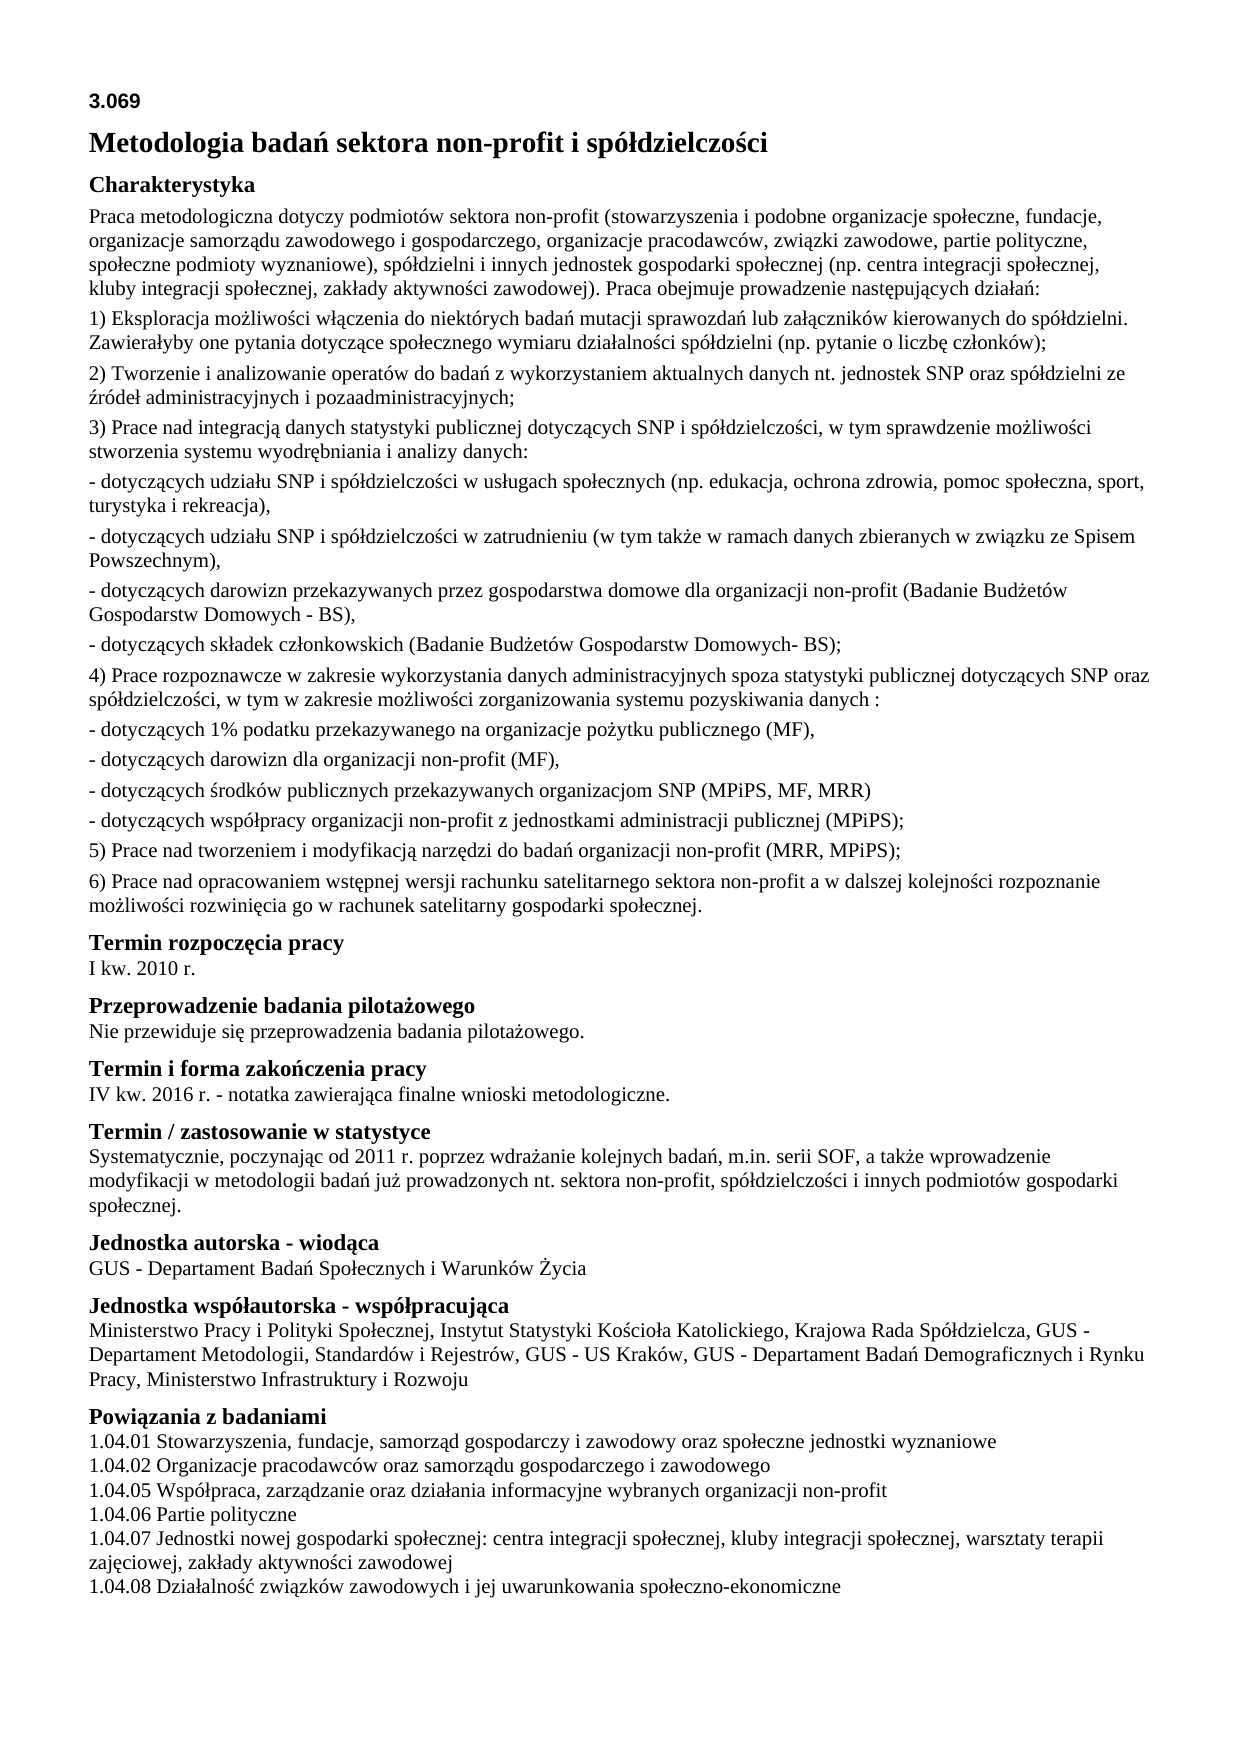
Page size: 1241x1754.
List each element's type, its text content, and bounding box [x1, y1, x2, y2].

text - dotyczących składek członkowskich (Badanie Budżetów Gospodarstw Domowych- BS); [88, 632, 1152, 656]
text 4) Prace rozpoznawcze w zakresie wykorzystania danych administracyjnych spoza statystyki publicznej dotyczących SNP oraz spółdzielczości, w tym w zakresie możliwości zorganizowania systemu pozyskiwania danych : [88, 663, 1152, 711]
text Powiązania z badaniami [88, 1403, 1152, 1429]
text - dotyczących udziału SNP i spółdzielczości w zatrudnieniu (w tym także w ramach danych zbieranych w związku ze Spisem Powszechnym), [88, 524, 1152, 572]
text Termin rozpoczęcia pracy [88, 929, 1152, 956]
text 2) Tworzenie i analizowanie operatów do badań z wykorzystaniem aktualnych danych nt. jednostek SNP oraz spółdzielni ze źródeł administracyjnych i pozaadministracyjnych; [88, 361, 1152, 409]
text - dotyczących 1% podatku przekazywanego na organizacje pożytku publicznego (MF), [88, 717, 1152, 741]
text Ministerstwo Pracy i Polityki Społecznej, Instytut Statystyki Kościoła Katolickiego, Krajowa Rada Spółdzielcza, GUS - Departament Metodologii, Standardów i Rejestrów, GUS - US Kraków, GUS - Departament Badań Demograficznych i Rynku Pracy, Ministerstwo Infrastruktury i Rozwoju [88, 1318, 1152, 1391]
text Przeprowadzenie badania pilotażowego [88, 992, 1152, 1018]
text Jednostka autorska - wiodąca [88, 1229, 1152, 1255]
text 5) Prace nad tworzeniem i modyfikacją narzędzi do badań organizacji non-profit (MRR, MPiPS); [88, 838, 1152, 862]
text 1.04.01 Stowarzyszenia, fundacje, samorząd gospodarczy i zawodowy oraz społeczne jednostki wyznaniowe 1.04.02 Organizacje pracodawców oraz samorządu gospodarczego i zawodowego 1.04.05 Współpraca, zarządzanie oraz działania informacyjne wybranych organizacji non-profit 1.04.06 Partie polityczne 1.04.07 Jednostki nowej gospodarki społecznej: centra integracji społecznej, kluby integracji społecznej, warsztaty terapii zajęciowej, zakłady aktywności zawodowej 1.04.08 Działalność związków zawodowych i jej uwarunkowania społeczno-ekonomiczne [88, 1429, 1152, 1622]
text I kw. 2010 r. [88, 956, 1152, 980]
text Metodologia badań sektora non-profit i spółdzielczości [88, 125, 1152, 158]
text Termin i forma zakończenia pracy [88, 1055, 1152, 1081]
text 3) Prace nad integracją danych statystyki publicznej dotyczących SNP i spółdzielczości, w tym sprawdzenie możliwości stworzenia systemu wyodrębniania i analizy danych: [88, 415, 1152, 463]
text Systematycznie, poczynając od 2011 r. poprzez wdrażanie kolejnych badań, m.in. serii SOF, a także wprowadzenie modyfikacji w metodologii badań już prowadzonych nt. sektora non-profit, spółdzielczości i innych podmiotów gospodarki społecznej. [88, 1144, 1152, 1217]
text Charakterystyka [88, 171, 1152, 197]
text Praca metodologiczna dotyczy podmiotów sektora non-profit (stowarzyszenia i podobne organizacje społeczne, fundacje, organizacje samorządu zawodowego i gospodarczego, organizacje pracodawców, związki zawodowe, partie polityczne, społeczne podmioty wyznaniowe), spółdzielni i innych jednostek gospodarki społecznej (np. centra integracji społecznej, kluby integracji społecznej, zakłady aktywności zawodowej). Praca obejmuje prowadzenie następujących działań: [88, 204, 1152, 300]
text - dotyczących udziału SNP i spółdzielczości w usługach społecznych (np. edukacja, ochrona zdrowia, pomoc społeczna, sport, turystyka i rekreacja), [88, 469, 1152, 517]
text 1) Eksploracja możliwości włączenia do niektórych badań mutacji sprawozdań lub załączników kierowanych do spółdzielni. Zawierałyby one pytania dotyczące społecznego wymiaru działalności spółdzielni (np. pytanie o liczbę członków); [88, 306, 1152, 354]
text 3.069 [88, 88, 1152, 112]
text - dotyczących darowizn przekazywanych przez gospodarstwa domowe dla organizacji non-profit (Badanie Budżetów Gospodarstw Domowych - BS), [88, 578, 1152, 626]
text IV kw. 2016 r. - notatka zawierająca finalne wnioski metodologiczne. [88, 1081, 1152, 1106]
text Nie przewiduje się przeprowadzenia badania pilotażowego. [88, 1018, 1152, 1043]
text 6) Prace nad opracowaniem wstępnej wersji rachunku satelitarnego sektora non-profit a w dalszej kolejności rozpoznanie możliwości rozwinięcia go w rachunek satelitarny gospodarki społecznej. [88, 869, 1152, 917]
text - dotyczących środków publicznych przekazywanych organizacjom SNP (MPiPS, MF, MRR) [88, 778, 1152, 802]
text - dotyczących darowizn dla organizacji non-profit (MF), [88, 747, 1152, 771]
text Jednostka współautorska - współpracująca [88, 1292, 1152, 1318]
text Termin / zastosowanie w statystyce [88, 1118, 1152, 1144]
text - dotyczących współpracy organizacji non-profit z jednostkami administracji publicznej (MPiPS); [88, 808, 1152, 832]
text GUS - Departament Badań Społecznych i Warunków Życia [88, 1255, 1152, 1279]
